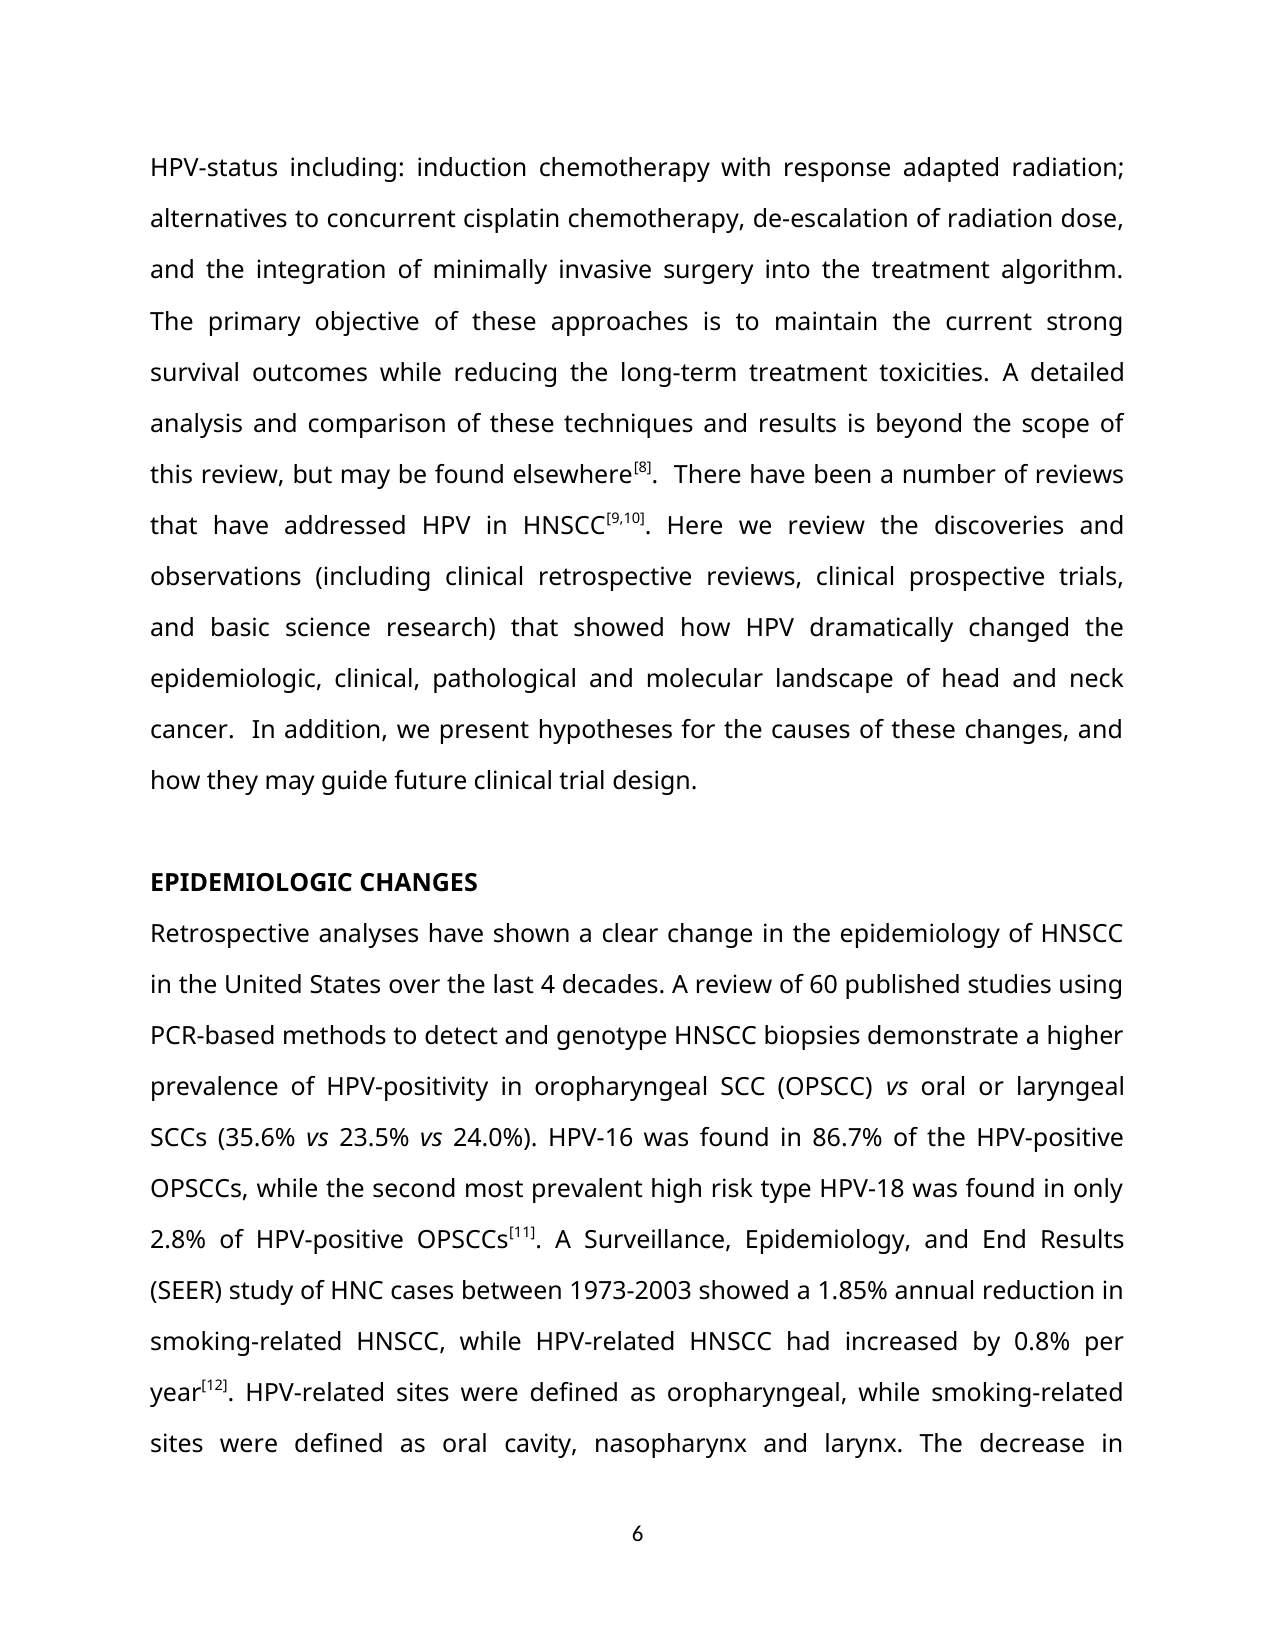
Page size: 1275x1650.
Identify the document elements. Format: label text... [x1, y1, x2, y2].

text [150, 916, 1125, 1460]
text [150, 150, 1125, 797]
text EPIDEMIOLOGIC CHANGES [150, 864, 1125, 899]
